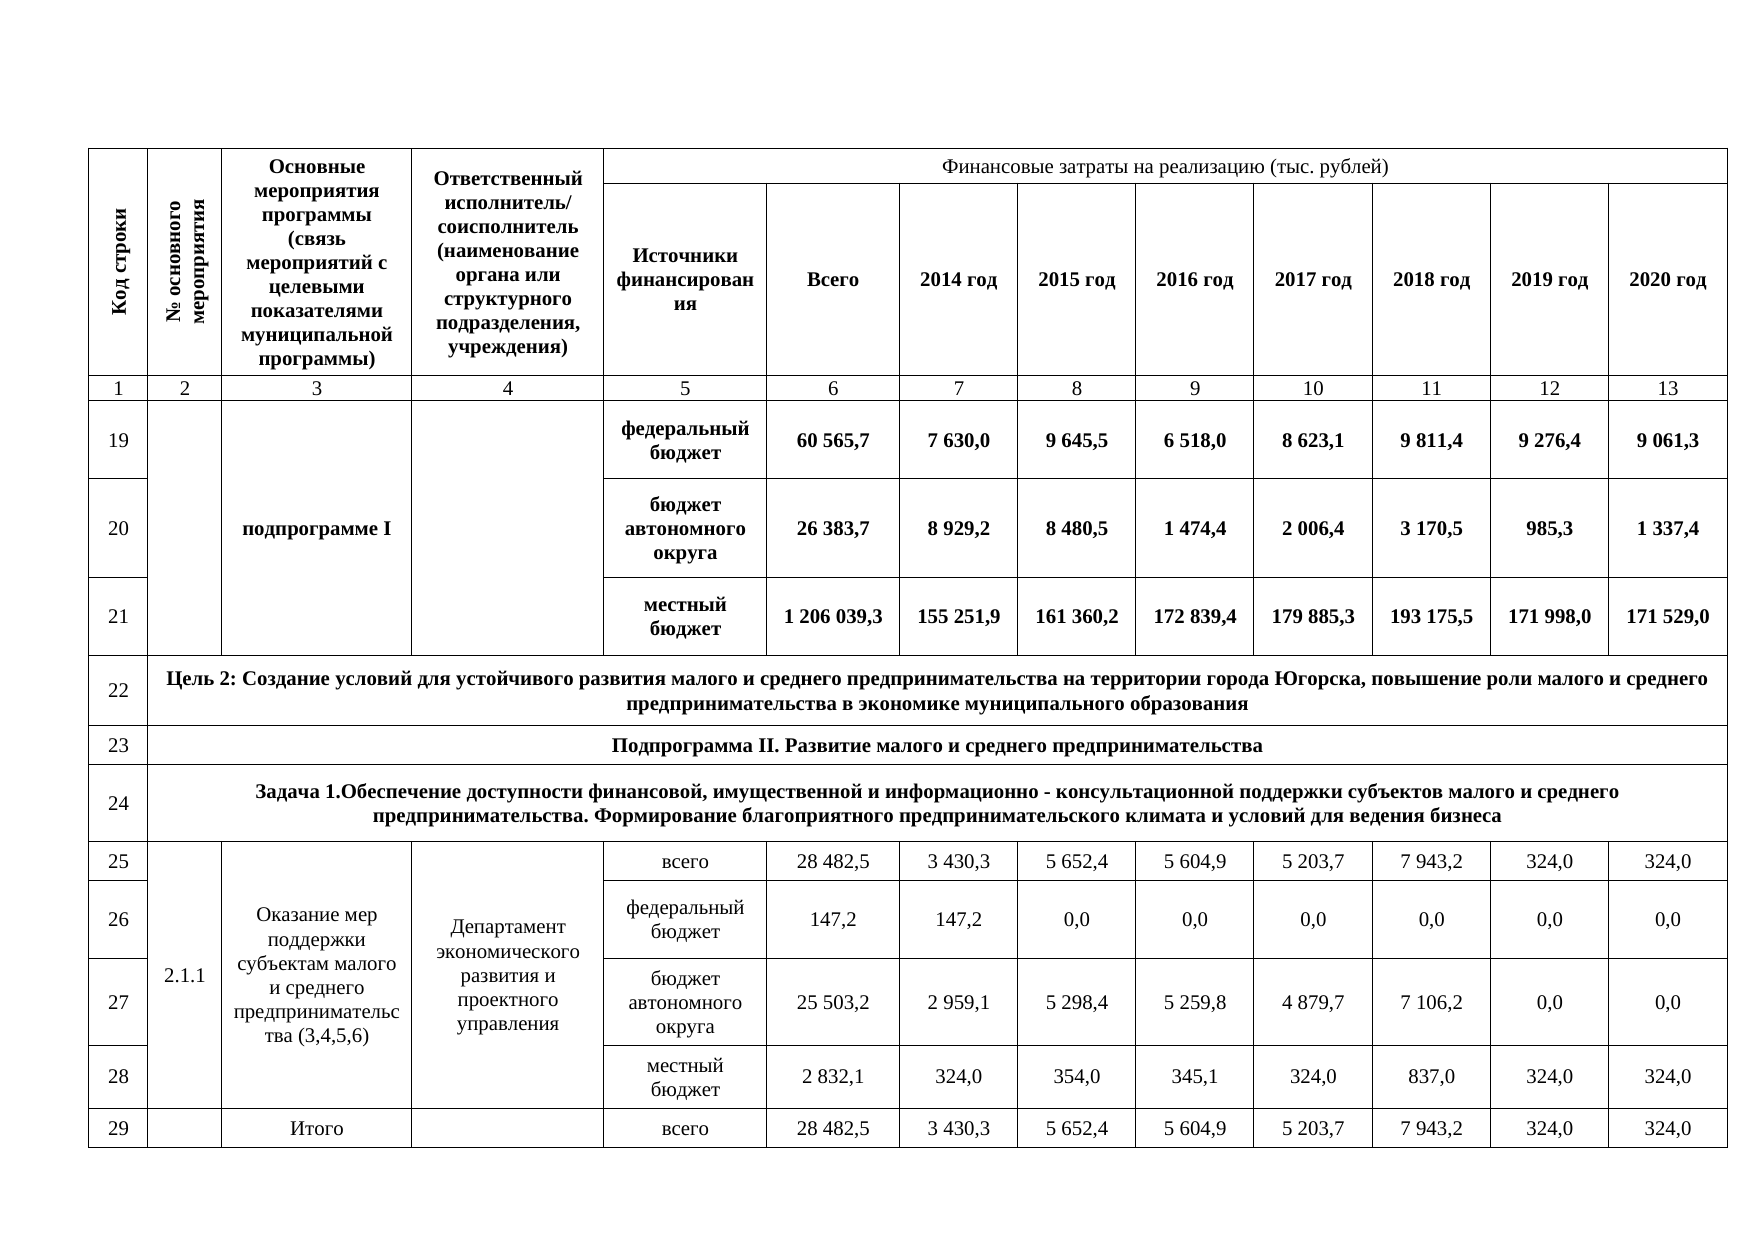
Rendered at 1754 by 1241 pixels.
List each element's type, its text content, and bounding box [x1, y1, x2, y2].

table_cell Итого по подпрограмме I [222, 401, 411, 655]
table_cell 27 [89, 959, 147, 1044]
table_header Финансовые затраты на реализацию (тыс. рублей) [604, 149, 1727, 183]
table_cell бюджет автономного округа [604, 479, 766, 577]
table_cell 2.1.1 [148, 842, 221, 1107]
table_cell 28 482,5 [767, 1109, 899, 1147]
table_cell 11 [1373, 376, 1490, 400]
table_header № основного мероприятия [148, 149, 221, 375]
table_cell 20 [89, 479, 147, 577]
table_cell 9 [1136, 376, 1253, 400]
table_cell 3 430,3 [900, 1109, 1017, 1147]
table_cell 147,2 [767, 881, 899, 958]
table_cell 7 943,2 [1373, 1109, 1490, 1147]
table_cell 5 604,9 [1136, 1109, 1253, 1147]
table_cell 24 [89, 765, 147, 841]
table_cell 324,0 [900, 1046, 1017, 1107]
table_cell 2018 год [1373, 184, 1490, 375]
table_cell 5 203,7 [1254, 1109, 1372, 1147]
table_cell 28 482,5 [767, 842, 899, 880]
table_cell 0,0 [1373, 881, 1490, 958]
table_cell 171 529,0 [1609, 578, 1727, 655]
table_cell всего [604, 1109, 766, 1147]
table_cell Задача 1.Обеспечение доступности финансовой, имущественной и информационно - консультационной поддержки субъектов малого и среднего предпринимательства. Формирование благоприятного предпринимательского климата и условий для ведения бизнеса [148, 765, 1727, 841]
table_cell 12 [1491, 376, 1608, 400]
table_cell 3 [222, 376, 411, 400]
table_cell 25 [89, 842, 147, 880]
table_cell 1 474,4 [1136, 479, 1253, 577]
table_header Основные мероприятия программы (связь мероприятий с целевыми показателями муниципальной программы) [222, 149, 411, 375]
table_header Ответственный исполнитель/ соисполнитель (наименование органа или структурного подразделения, учреждения) [412, 149, 603, 375]
table_cell 324,0 [1609, 1046, 1727, 1107]
table_cell 3 170,5 [1373, 479, 1490, 577]
table_cell 985,3 [1491, 479, 1608, 577]
table_cell Источники финансирования [604, 184, 766, 375]
table_cell 1 337,4 [1609, 479, 1727, 577]
table_cell 2 959,1 [900, 959, 1017, 1044]
table_cell 21 [89, 578, 147, 655]
table_cell 0,0 [1018, 881, 1135, 958]
table_cell 9 276,4 [1491, 401, 1608, 478]
table_cell 0,0 [1254, 881, 1372, 958]
table_cell 324,0 [1491, 842, 1608, 880]
table_cell 2 006,4 [1254, 479, 1372, 577]
table_cell 5 259,8 [1136, 959, 1253, 1044]
table_cell 147,2 [900, 881, 1017, 958]
table_cell 7 943,2 [1373, 842, 1490, 880]
table_cell 6 518,0 [1136, 401, 1253, 478]
table_cell 10 [1254, 376, 1372, 400]
table_cell 2016 год [1136, 184, 1253, 375]
table_cell 324,0 [1609, 842, 1727, 880]
table_cell 324,0 [1609, 1109, 1727, 1147]
table_cell 5 604,9 [1136, 842, 1253, 880]
table_cell 2015 год [1018, 184, 1135, 375]
table_cell федеральный бюджет [604, 401, 766, 478]
table_cell 0,0 [1609, 959, 1727, 1044]
table_cell 5 203,7 [1254, 842, 1372, 880]
table_cell 0,0 [1491, 881, 1608, 958]
table_cell 26 383,7 [767, 479, 899, 577]
table_cell федеральный бюджет [604, 881, 766, 958]
table_cell 9 061,3 [1609, 401, 1727, 478]
table_cell 193 175,5 [1373, 578, 1490, 655]
table_cell Подпрограмма II. Развитие малого и среднего предпринимательства [148, 726, 1727, 764]
table_cell 324,0 [1491, 1046, 1608, 1107]
table_cell 4 [412, 376, 603, 400]
table_cell [148, 1109, 221, 1147]
table_cell 354,0 [1018, 1046, 1135, 1107]
table_cell 171 998,0 [1491, 578, 1608, 655]
table_cell 0,0 [1491, 959, 1608, 1044]
table_cell 324,0 [1254, 1046, 1372, 1107]
table_cell 7 [900, 376, 1017, 400]
table_cell Итого по задаче 1 [222, 1109, 411, 1147]
table_cell 6 [767, 376, 899, 400]
table_cell 324,0 [1491, 1109, 1608, 1147]
table_cell [412, 401, 603, 655]
table_cell 7 630,0 [900, 401, 1017, 478]
table_cell 837,0 [1373, 1046, 1490, 1107]
table_cell 5 652,4 [1018, 842, 1135, 880]
table_cell 2019 год [1491, 184, 1608, 375]
table_cell 26 [89, 881, 147, 958]
table_cell бюджет автономного округа [604, 959, 766, 1044]
table_cell 172 839,4 [1136, 578, 1253, 655]
table_cell 19 [89, 401, 147, 478]
table_cell 2014 год [900, 184, 1017, 375]
table_cell 0,0 [1136, 881, 1253, 958]
table_cell 2017 год [1254, 184, 1372, 375]
table_cell 8 [1018, 376, 1135, 400]
table_cell 161 360,2 [1018, 578, 1135, 655]
table_cell 1 206 039,3 [767, 578, 899, 655]
table_cell местный бюджет [604, 1046, 766, 1107]
table_cell Всего [767, 184, 899, 375]
table_cell Оказание мер поддержки субъектам малого и среднего предпринимательства (3,4,5,6) [222, 842, 411, 1107]
table_cell 8 929,2 [900, 479, 1017, 577]
table_cell 5 298,4 [1018, 959, 1135, 1044]
table_cell 9 811,4 [1373, 401, 1490, 478]
table_cell 29 [89, 1109, 147, 1147]
table_cell 22 [89, 656, 147, 725]
table_cell [412, 1109, 603, 1147]
table_cell 13 [1609, 376, 1727, 400]
table_header Код строки [89, 149, 147, 375]
table_cell 179 885,3 [1254, 578, 1372, 655]
table_cell Цель 2: Создание условий для устойчивого развития малого и среднего предпринимательства на территории города Югорска, повышение роли малого и среднего предпринимательства в экономике муниципального образования [148, 656, 1727, 725]
table_cell 8 623,1 [1254, 401, 1372, 478]
table_cell 2020 год [1609, 184, 1727, 375]
table_cell 9 645,5 [1018, 401, 1135, 478]
table_cell 23 [89, 726, 147, 764]
table_cell 25 503,2 [767, 959, 899, 1044]
table_cell всего [604, 842, 766, 880]
table_cell 5 [604, 376, 766, 400]
table_cell 155 251,9 [900, 578, 1017, 655]
table_cell 5 652,4 [1018, 1109, 1135, 1147]
table_cell 2 832,1 [767, 1046, 899, 1107]
table_cell 345,1 [1136, 1046, 1253, 1107]
table_cell 2 [148, 376, 221, 400]
table_cell местный бюджет [604, 578, 766, 655]
table_cell [148, 401, 221, 655]
table_cell 0,0 [1609, 881, 1727, 958]
table_cell Департамент экономического развития и проектного управления [412, 842, 603, 1107]
table_cell 1 [89, 376, 147, 400]
table_cell 4 879,7 [1254, 959, 1372, 1044]
table_cell 8 480,5 [1018, 479, 1135, 577]
table_cell 7 106,2 [1373, 959, 1490, 1044]
table_cell 28 [89, 1046, 147, 1107]
table_cell 60 565,7 [767, 401, 899, 478]
table_cell 3 430,3 [900, 842, 1017, 880]
